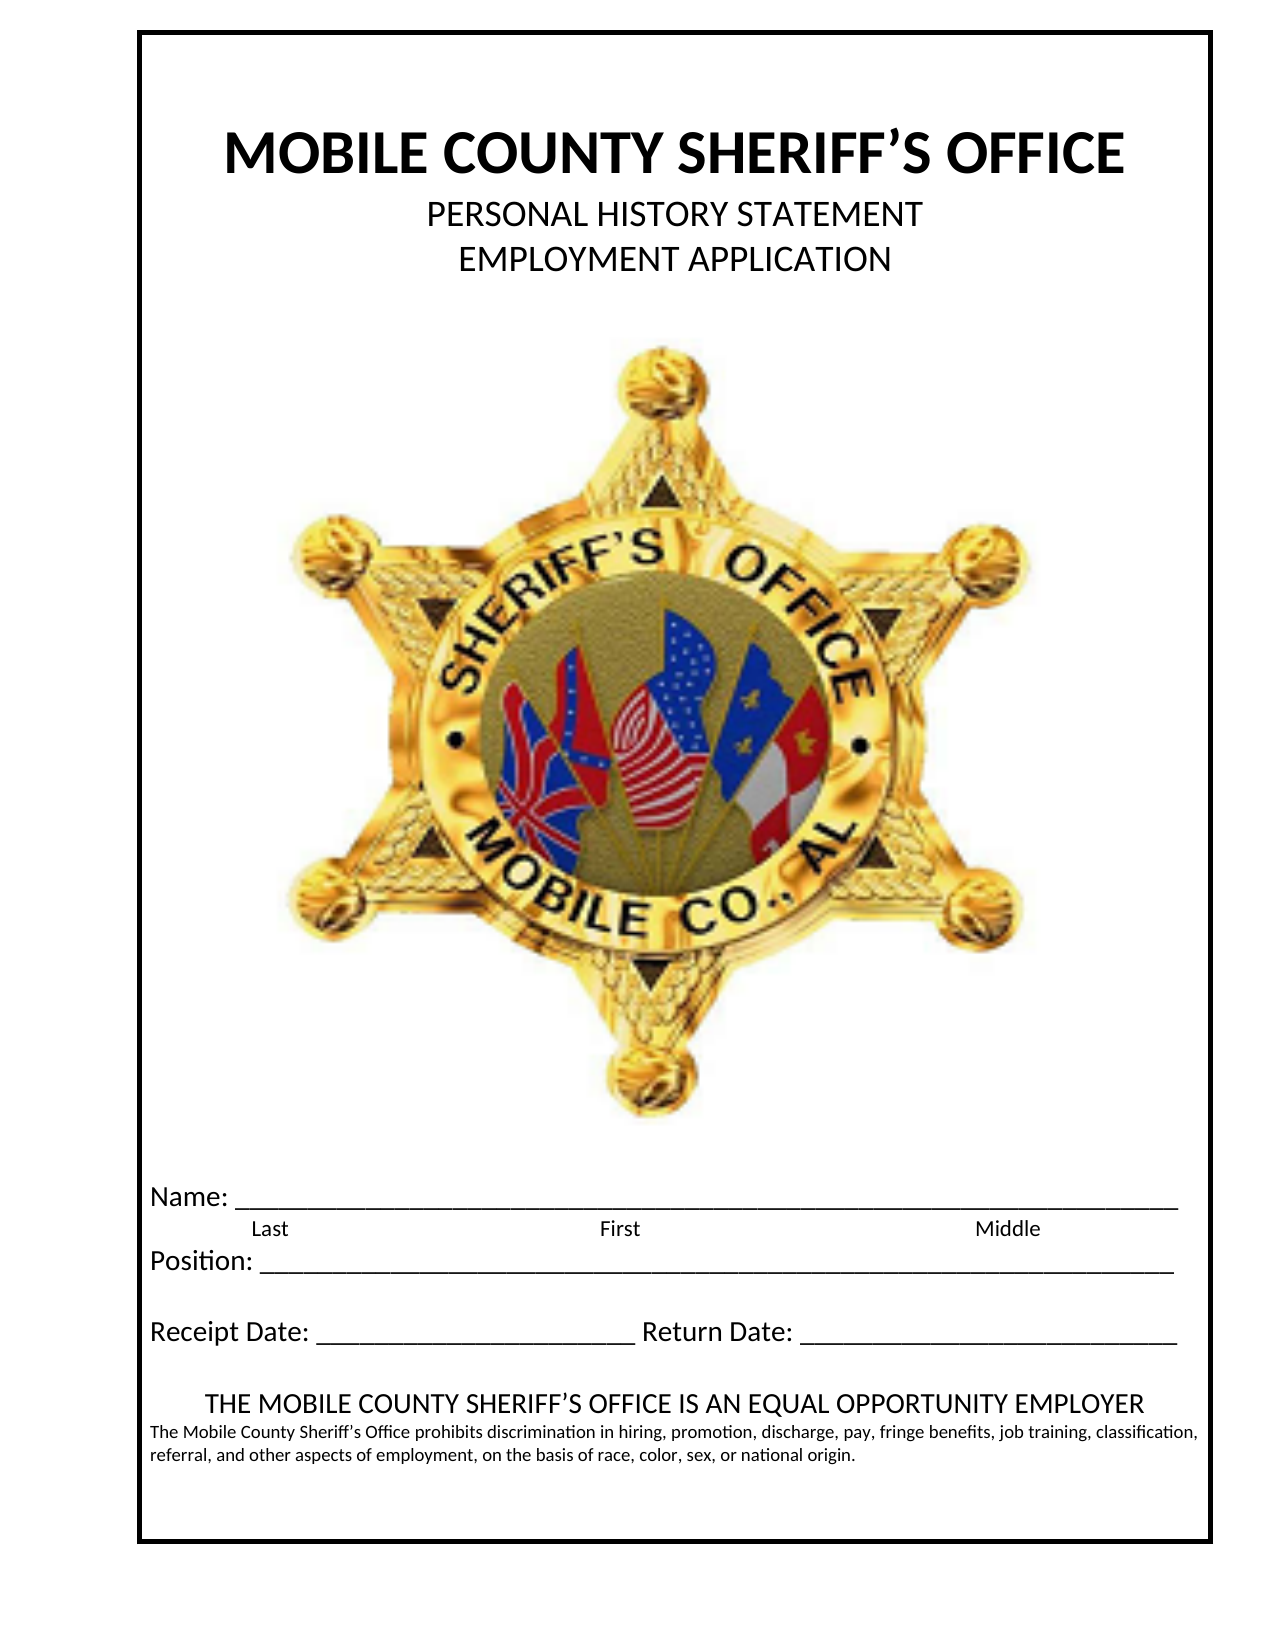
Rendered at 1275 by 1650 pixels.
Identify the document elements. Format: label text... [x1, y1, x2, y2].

text Receipt Date: ______________________ Return Date: __________________________ [150, 1313, 1200, 1349]
text Last First Middle [150, 1214, 1200, 1242]
text The Mobile County Sheriff’s Office prohibits discrimination in hiring, promotion, discharge, pay, fringe benefits, job training, classification, referral, and other aspects of employment, on the basis of race, color, sex, or national origin. [150, 1420, 1200, 1466]
text Name: _________________________________________________________________ [150, 1178, 1200, 1214]
picture [265, 327, 1086, 1133]
text PERSONAL HISTORY STATEMENT [150, 189, 1200, 235]
text MOBILE COUNTY SHERIFF’S OFFICE [150, 113, 1200, 189]
text THE MOBILE COUNTY SHERIFF’S OFFICE IS AN EQUAL OPPORTUNITY EMPLOYER [150, 1385, 1200, 1420]
text EMPLOYMENT APPLICATION [150, 235, 1200, 281]
text Position: _______________________________________________________________ [150, 1242, 1200, 1278]
